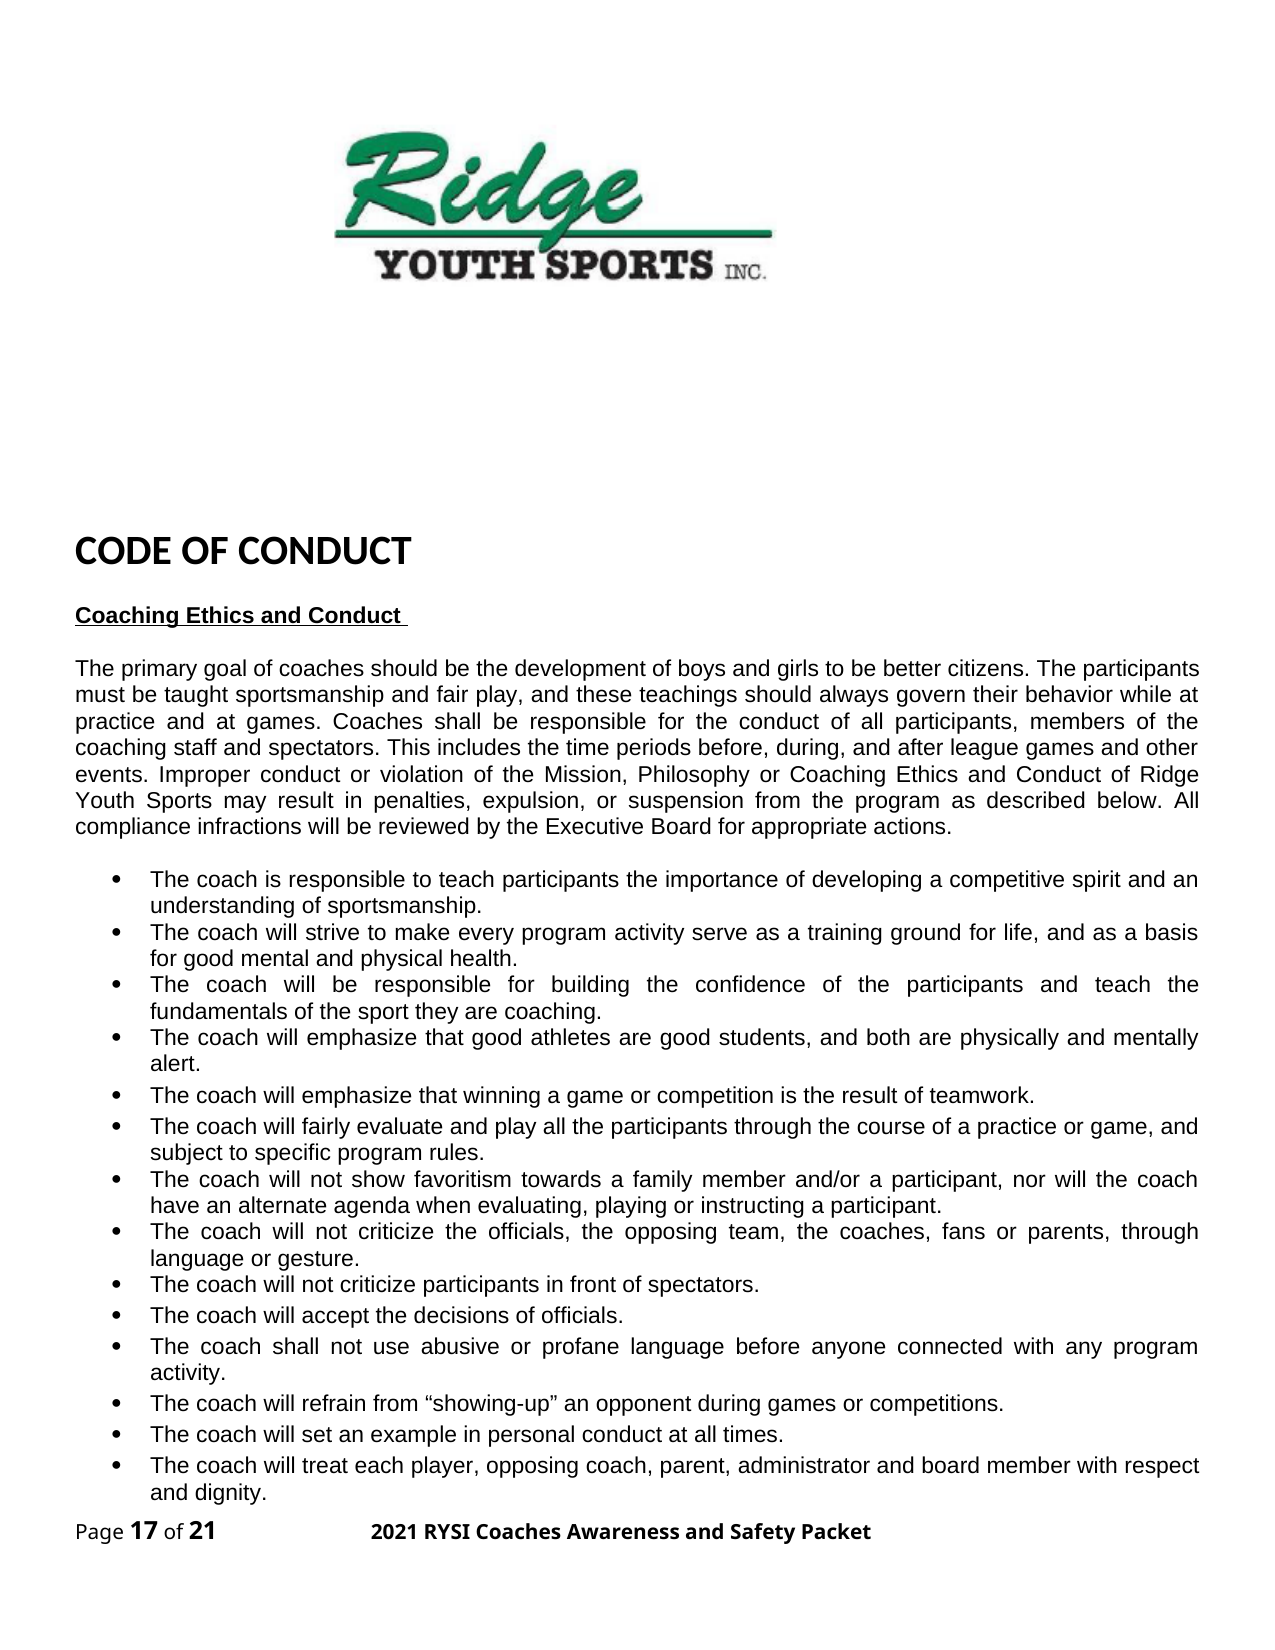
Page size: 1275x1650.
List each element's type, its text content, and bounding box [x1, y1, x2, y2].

list The coach will fairly evaluate and play all the participants through the course of a practice or game, and subject to specific program rules. [112, 1113, 1200, 1166]
list The coach will emphasize that winning a game or competition is the result of teamwork. [112, 1082, 1200, 1108]
list The coach shall not use abusive or profane language before anyone connected with any program activity. [112, 1333, 1200, 1386]
list The coach will strive to make every program activity serve as a training ground for life, and as a basis for good mental and physical health. [112, 919, 1200, 971]
list The coach will emphasize that good athletes are good students, and both are physically and mentally alert. [112, 1024, 1200, 1077]
list The coach will not criticize participants in front of spectators. [112, 1271, 1200, 1297]
list The coach will refrain from “showing-up” an opponent during games or competitions. [112, 1390, 1200, 1417]
list The coach will not show favoritism towards a family member and/or a participant, nor will the coach have an alternate agenda when evaluating, playing or instructing a participant. [112, 1166, 1200, 1218]
text CODE OF CONDUCT [75, 524, 1200, 575]
list The coach will treat each player, opposing coach, parent, administrator and board member with respect and dignity. [112, 1452, 1200, 1505]
list The coach will accept the decisions of officials. [112, 1302, 1200, 1328]
list The coach is responsible to teach participants the importance of developing a competitive spirit and an understanding of sportsmanship. [112, 866, 1200, 919]
list The coach will be responsible for building the confidence of the participants and teach the fundamentals of the sport they are coaching. [112, 971, 1200, 1024]
list The coach will not criticize the officials, the opposing team, the coaches, fans or parents, through language or gesture. [112, 1218, 1200, 1271]
picture [205, 86, 877, 304]
text Coaching Ethics and Conduct [75, 602, 1200, 629]
text The primary goal of coaches should be the development of boys and girls to be better citizens. The participants must be taught sportsmanship and fair play, and these teachings should always govern their behavior while at practice and at games. Coaches shall be responsible for the conduct of all participants, members of the coaching staff and spectators. This includes the time periods before, during, and after league games and other events. Improper conduct or violation of the Mission, Philosophy or Coaching Ethics and Conduct of Ridge Youth Sports may result in penalties, expulsion, or suspension from the program as described below. All compliance infractions will be reviewed by the Executive Board for appropriate actions. [75, 655, 1200, 839]
list The coach will set an example in personal conduct at all times. [112, 1421, 1200, 1447]
